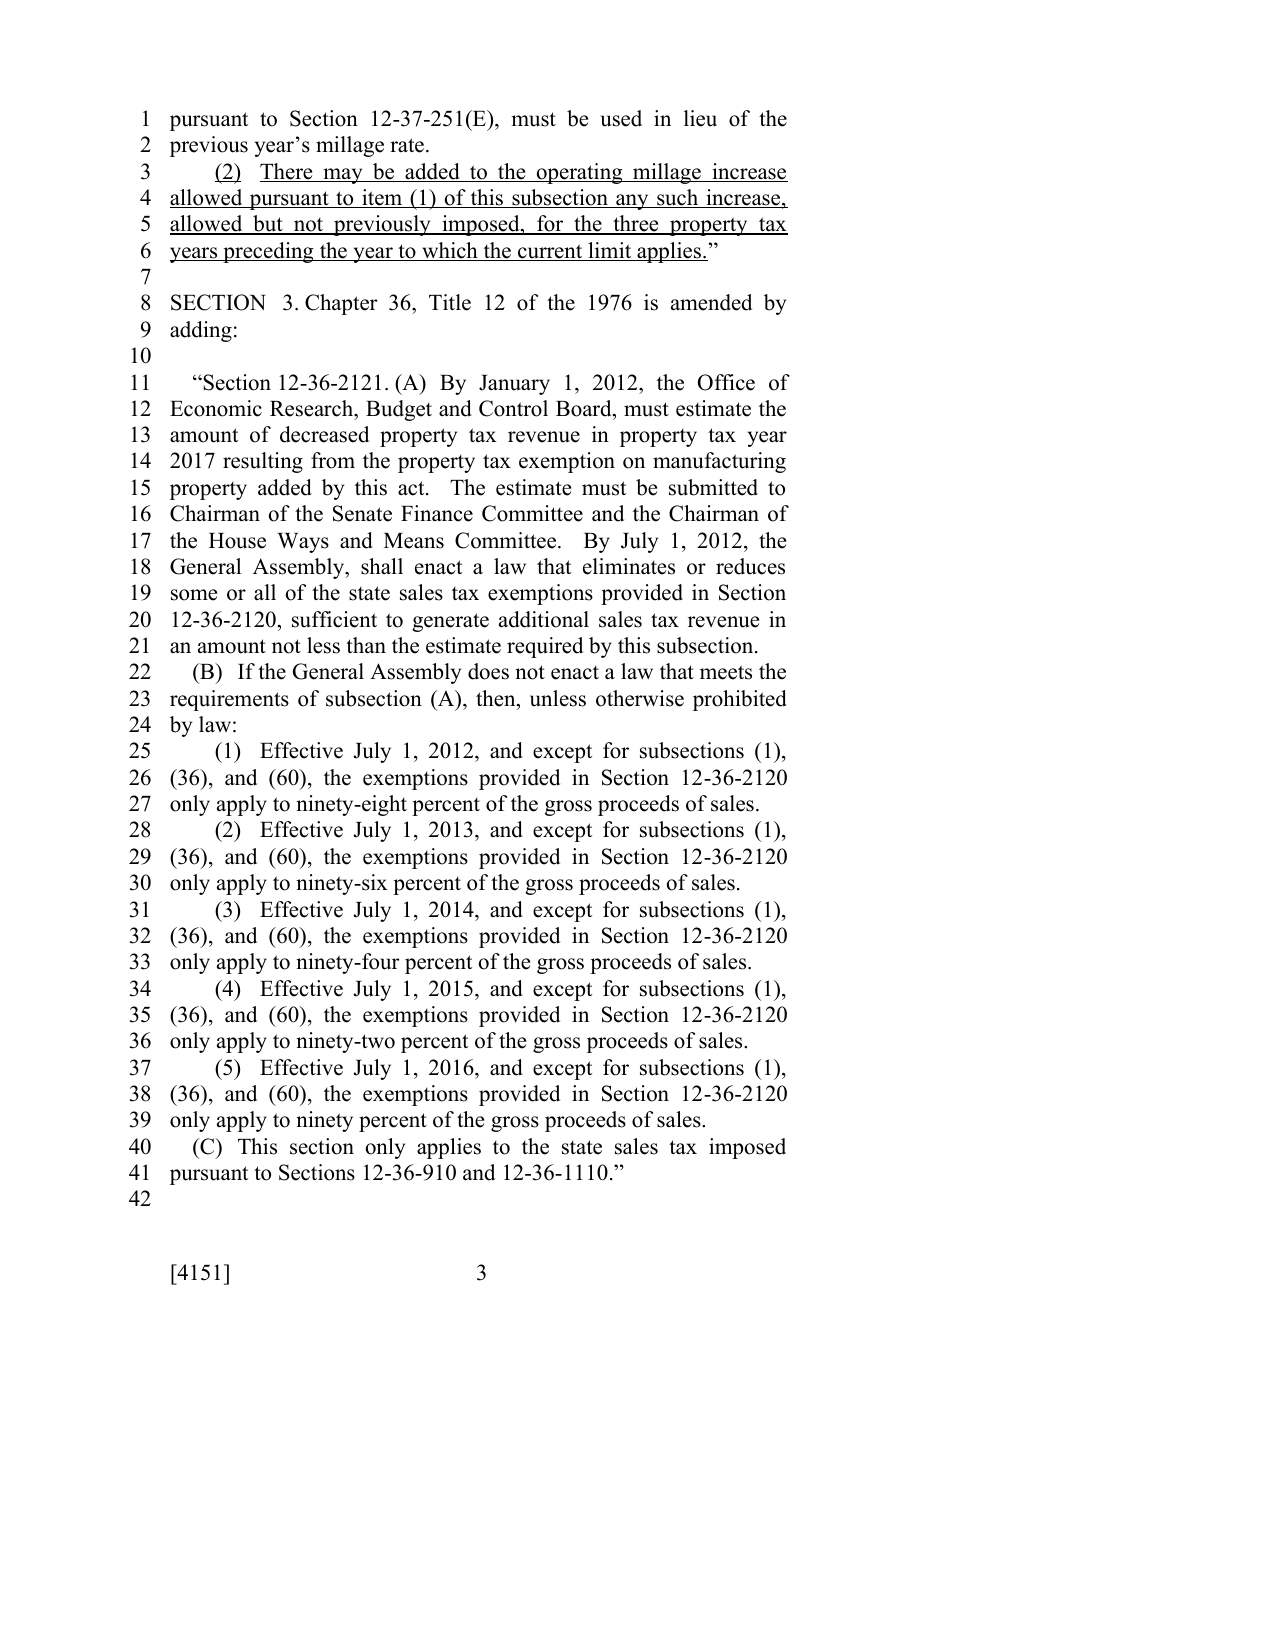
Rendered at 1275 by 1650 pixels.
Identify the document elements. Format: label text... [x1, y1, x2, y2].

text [169, 105, 787, 158]
text (2) There may be added to the operating millage increase allowed pursuant to item (1) of this subsection any such increase, allowed but not previously imposed, for the three property tax years preceding the year to which the current limit applies.” [169, 208, 787, 233]
text (C) This section only applies to the state sales tax imposed pursuant to Sections 12-36-910 and 12-36-1110.” [169, 1133, 787, 1186]
text (1) Effective July 1, 2012, and except for subsections (1), (36), and (60), the exemptions provided in Section 12-36-2120 only apply to ninety-eight percent of the gross proceeds of sales. [169, 737, 787, 817]
text “Section 12-36-2121. (A) By January 1, 2012, the Office of Economic Research, Budget and Control Board, must estimate the amount of decreased property tax revenue in property tax year 2017 resulting from the property tax exemption on manufacturing property added by this act. The estimate must be submitted to Chairman of the Senate Finance Committee and the Chairman of the House Ways and Means Committee. By July 1, 2012, the General Assembly, shall enact a law that eliminates or reduces some or all of the state sales tax exemptions provided in Section 12-36-2120, sufficient to generate additional sales tax revenue in an amount not less than the estimate required by this subsection. [169, 368, 787, 658]
text (4) Effective July 1, 2015, and except for subsections (1), (36), and (60), the exemptions provided in Section 12-36-2120 only apply to ninety-two percent of the gross proceeds of sales. [169, 975, 787, 1054]
text (2) There may be added to the operating millage increase allowed pursuant to item (1) of this subsection any such increase, allowed but not previously imposed, for the three property tax years preceding the year to which the current limit applies.” [169, 234, 787, 263]
text (B) If the General Assembly does not enact a law that meets the requirements of subsection (A), then, unless otherwise prohibited by law: [169, 658, 787, 737]
text (3) Effective July 1, 2014, and except for subsections (1), (36), and (60), the exemptions provided in Section 12-36-2120 only apply to ninety-four percent of the gross proceeds of sales. [169, 896, 787, 975]
text (2) There may be added to the operating millage increase allowed pursuant to item (1) of this subsection any such increase, allowed but not previously imposed, for the three property tax years preceding the year to which the current limit applies.” [169, 158, 787, 207]
text SECTION 3. Chapter 36, Title 12 of the 1976 is amended by adding: [169, 289, 787, 342]
text (2) Effective July 1, 2013, and except for subsections (1), (36), and (60), the exemptions provided in Section 12-36-2120 only apply to ninety-six percent of the gross proceeds of sales. [169, 817, 787, 896]
text (5) Effective July 1, 2016, and except for subsections (1), (36), and (60), the exemptions provided in Section 12-36-2120 only apply to ninety percent of the gross proceeds of sales. [169, 1054, 787, 1133]
